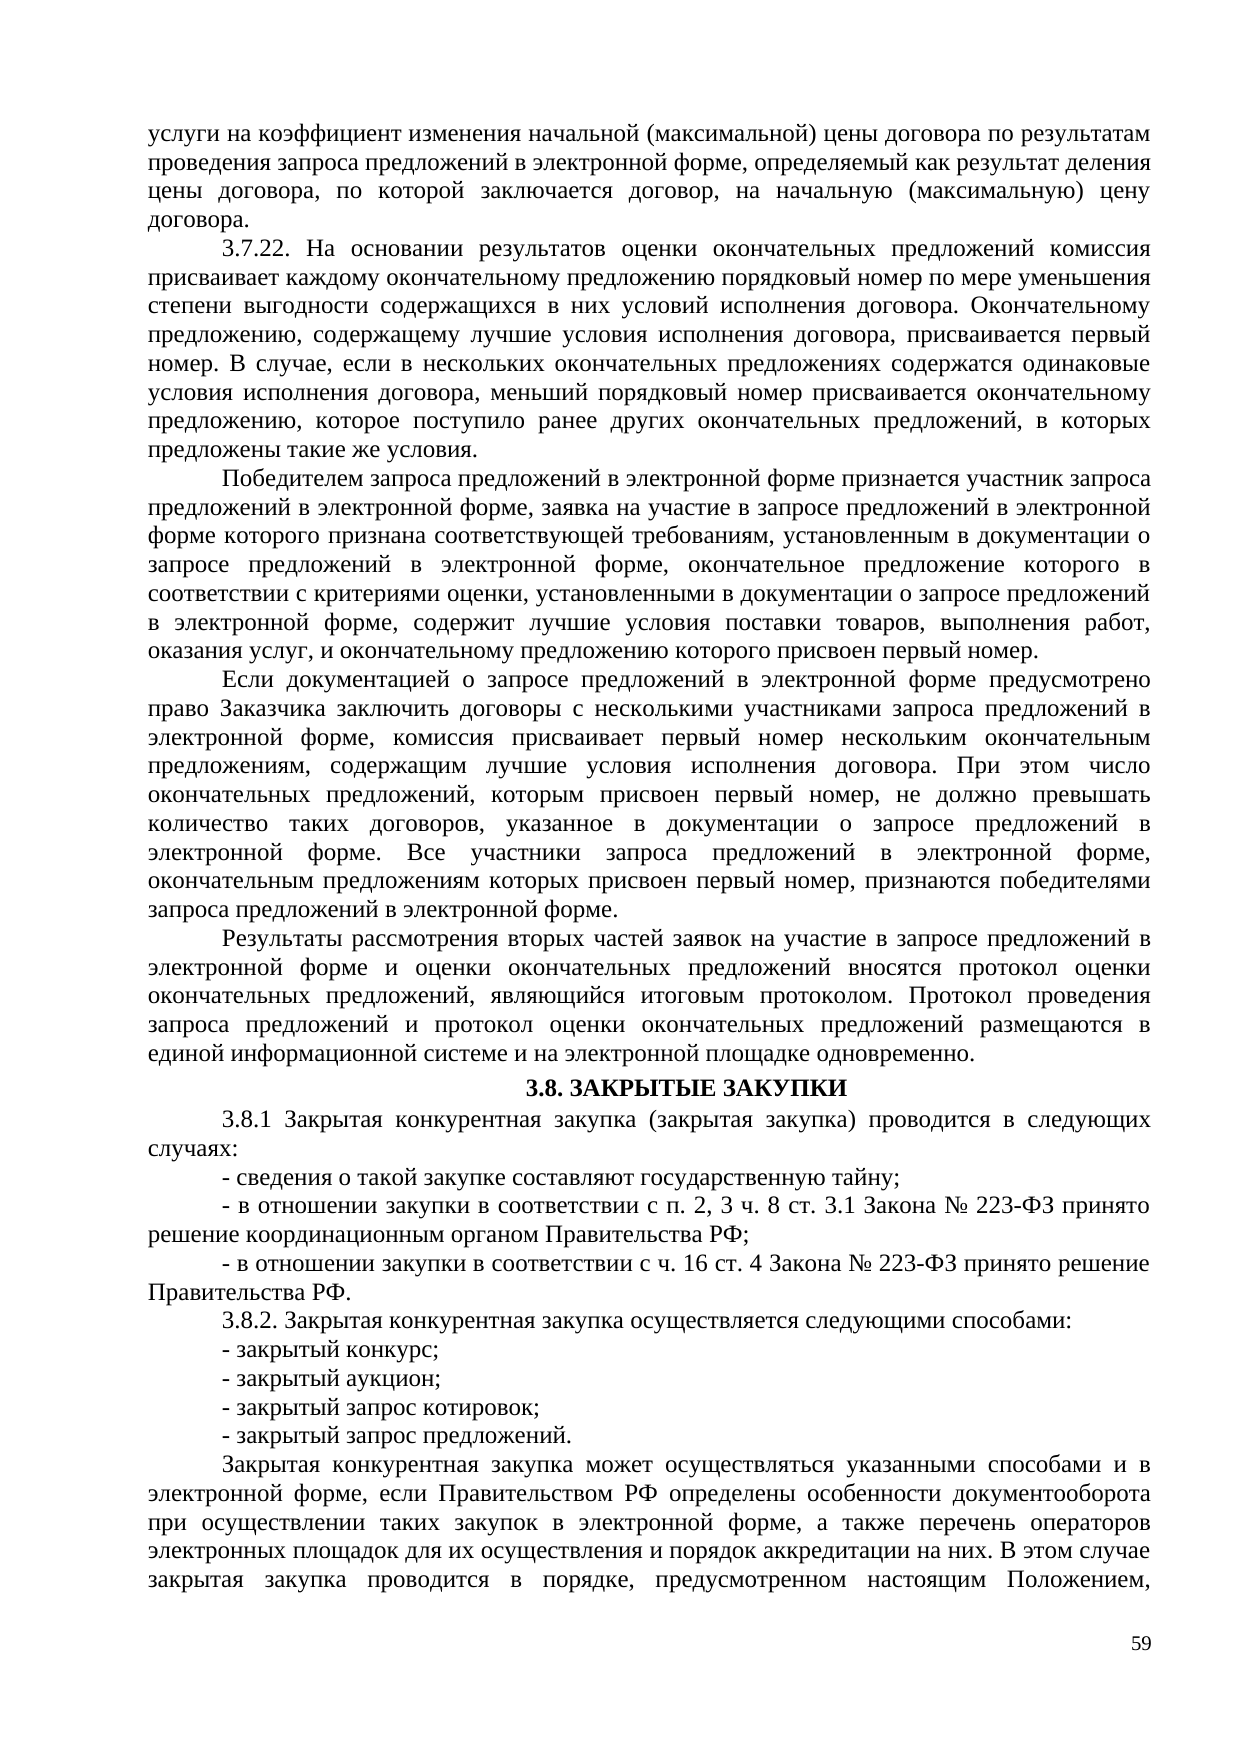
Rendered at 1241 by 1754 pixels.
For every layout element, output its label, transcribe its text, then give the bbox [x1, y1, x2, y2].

text - в отношении закупки в соответствии с ч. 16 ст. 4 Закона № 223-ФЗ принято решение Правительства РФ. [148, 1248, 1152, 1306]
text Победителем запроса предложений в электронной форме признается участник запроса предложений в электронной форме, заявка на участие в запросе предложений в электронной форме которого признана соответствующей требованиям, установленным в документации о запросе предложений в электронной форме, окончательное предложение которого в соответствии с критериями оценки, установленными в документации о запросе предложений в электронной форме, содержит лучшие условия поставки товаров, выполнения работ, оказания услуг, и окончательному предложению которого присвоен первый номер. [148, 463, 1152, 664]
text 3.8.2. Закрытая конкурентная закупка осуществляется следующими способами: [148, 1306, 1152, 1334]
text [148, 118, 1152, 233]
text - сведения о такой закупке составляют государственную тайну; [148, 1162, 1152, 1191]
text - закрытый аукцион; [148, 1363, 1152, 1392]
text 3.8.1 Закрытая конкурентная закупка (закрытая закупка) проводится в следующих случаях: [148, 1104, 1152, 1162]
text - закрытый конкурс; [148, 1334, 1152, 1363]
text 3.7.22. На основании результатов оценки окончательных предложений комиссия присваивает каждому окончательному предложению порядковый номер по мере уменьшения степени выгодности содержащихся в них условий исполнения договора. Окончательному предложению, содержащему лучшие условия исполнения договора, присваивается первый номер. В случае, если в нескольких окончательных предложениях содержатся одинаковые условия исполнения договора, меньший порядковый номер присваивается окончательному предложению, которое поступило ранее других окончательных предложений, в которых предложены такие же условия. [148, 233, 1152, 463]
text Если документацией о запросе предложений в электронной форме предусмотрено право Заказчика заключить договоры с несколькими участниками запроса предложений в электронной форме, комиссия присваивает первый номер нескольким окончательным предложениям, содержащим лучшие условия исполнения договора. При этом число окончательных предложений, которым присвоен первый номер, не должно превышать количество таких договоров, указанное в документации о запросе предложений в электронной форме. Все участники запроса предложений в электронной форме, окончательным предложениям которых присвоен первый номер, признаются победителями запроса предложений в электронной форме. [148, 664, 1152, 923]
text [148, 1449, 1152, 1593]
text - закрытый запрос предложений. [148, 1421, 1152, 1449]
text Результаты рассмотрения вторых частей заявок на участие в запросе предложений в электронной форме и оценки окончательных предложений вносятся протокол оценки окончательных предложений, являющийся итоговым протоколом. Протокол проведения запроса предложений и протокол оценки окончательных предложений размещаются в единой информационной системе и на электронной площадке одновременно. [148, 923, 1152, 1067]
text - в отношении закупки в соответствии с п. 2, 3 ч. 8 ст. 3.1 Закона № 223-ФЗ принято решение координационным органом Правительства РФ; [148, 1191, 1152, 1248]
text 3.8. ЗАКРЫТЫЕ ЗАКУПКИ [148, 1067, 1152, 1104]
text - закрытый запрос котировок; [148, 1392, 1152, 1421]
